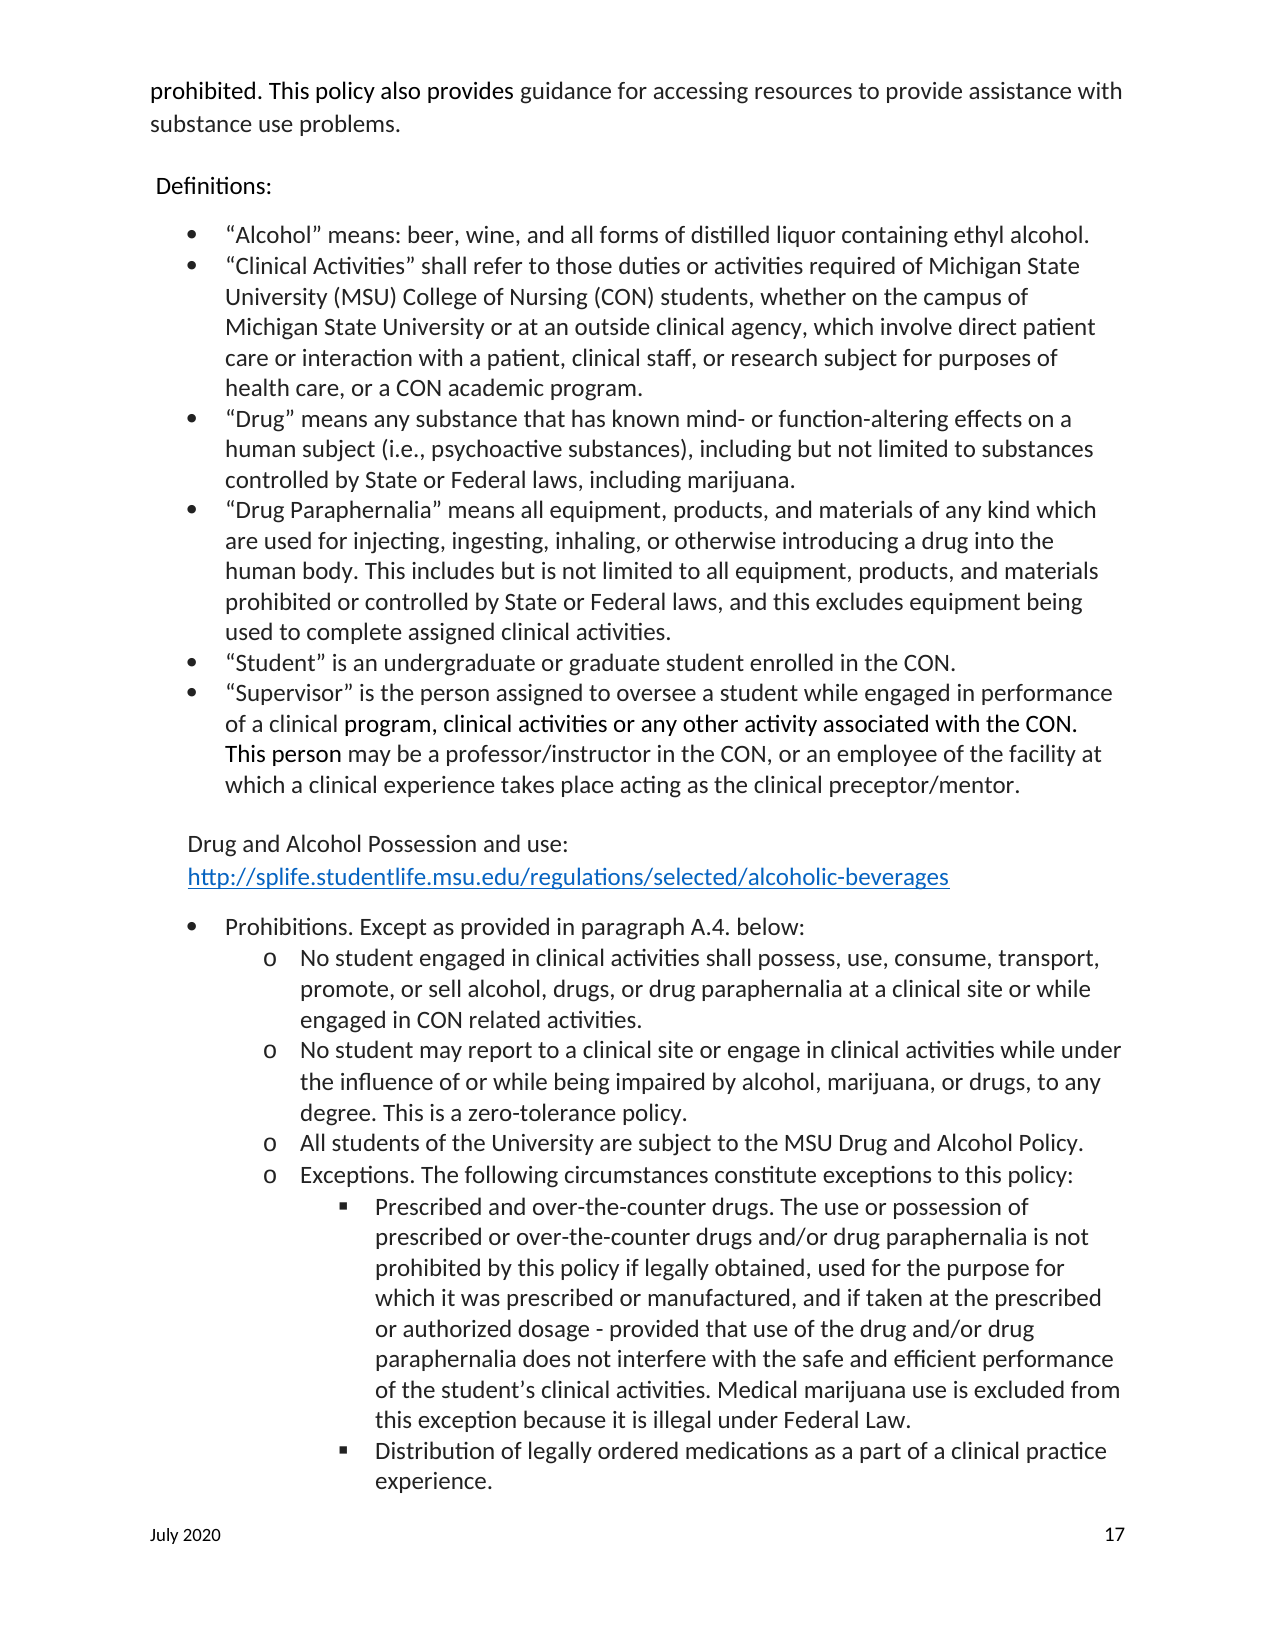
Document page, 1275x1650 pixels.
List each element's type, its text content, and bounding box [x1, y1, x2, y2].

list Prohibitions. Except as provided in paragraph A.4. below: [187, 911, 1125, 942]
list Prescribed and over-the-counter drugs. The use or possession of prescribed or over-the-counter drugs and/or drug paraphernalia is not prohibited by this policy if legally obtained, used for the purpose for which it was prescribed or manufactured, and if taken at the prescribed or authorized dosage - provided that use of the drug and/or drug paraphernalia does not interfere with the safe and efficient performance of the student’s clinical activities. Medical marijuana use is excluded from this exception because it is illegal under Federal Law. [337, 1191, 1125, 1435]
list “Drug” means any substance that has known mind- or function-altering effects on a human subject (i.e., psychoactive substances), including but not limited to substances controlled by State or Federal laws, including marijuana. [187, 403, 1125, 494]
list “Supervisor” is the person assigned to oversee a student while engaged in performance of a clinical program, clinical activities or any other activity associated with the CON. This person may be a professor/instructor in the CON, or an employee of the facility at which a clinical experience takes place acting as the clinical preceptor/mentor. [187, 677, 1125, 799]
list “Clinical Activities” shall refer to those duties or activities required of Michigan State University (MSU) College of Nursing (CON) students, whether on the campus of Michigan State University or at an outside clinical agency, which involve direct patient care or interaction with a patient, clinical staff, or research subject for purposes of health care, or a CON academic program. [187, 250, 1125, 403]
list “Student” is an undergraduate or graduate student enrolled in the CON. [187, 647, 1125, 677]
list No student engaged in clinical activities shall possess, use, consume, transport, promote, or sell alcohol, drugs, or drug paraphernalia at a clinical site or while engaged in CON related activities. [262, 942, 1125, 1034]
list No student may report to a clinical site or engage in clinical activities while under the influence of or while being impaired by alcohol, marijuana, or drugs, to any degree. This is a zero-tolerance policy. [262, 1034, 1125, 1127]
list Exceptions. The following circumstances constitute exceptions to this policy: [262, 1159, 1125, 1191]
list All students of the University are subject to the MSU Drug and Alcohol Policy. [262, 1127, 1125, 1159]
text Definitions: [150, 170, 1125, 201]
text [150, 75, 1125, 138]
list Distribution of legally ordered medications as a part of a clinical practice experience. [337, 1435, 1125, 1496]
list “Drug Paraphernalia” means all equipment, products, and materials of any kind which are used for injecting, ingesting, inhaling, or otherwise introducing a drug into the human body. This includes but is not limited to all equipment, products, and materials prohibited or controlled by State or Federal laws, and this excludes equipment being used to complete assigned clinical activities. [187, 494, 1125, 647]
list “Alcohol” means: beer, wine, and all forms of distilled liquor containing ethyl alcohol. [187, 219, 1125, 250]
text Drug and Alcohol Possession and use: http://splife.studentlife.msu.edu/regulations/selected/alcoholic-beverages [187, 829, 1125, 892]
